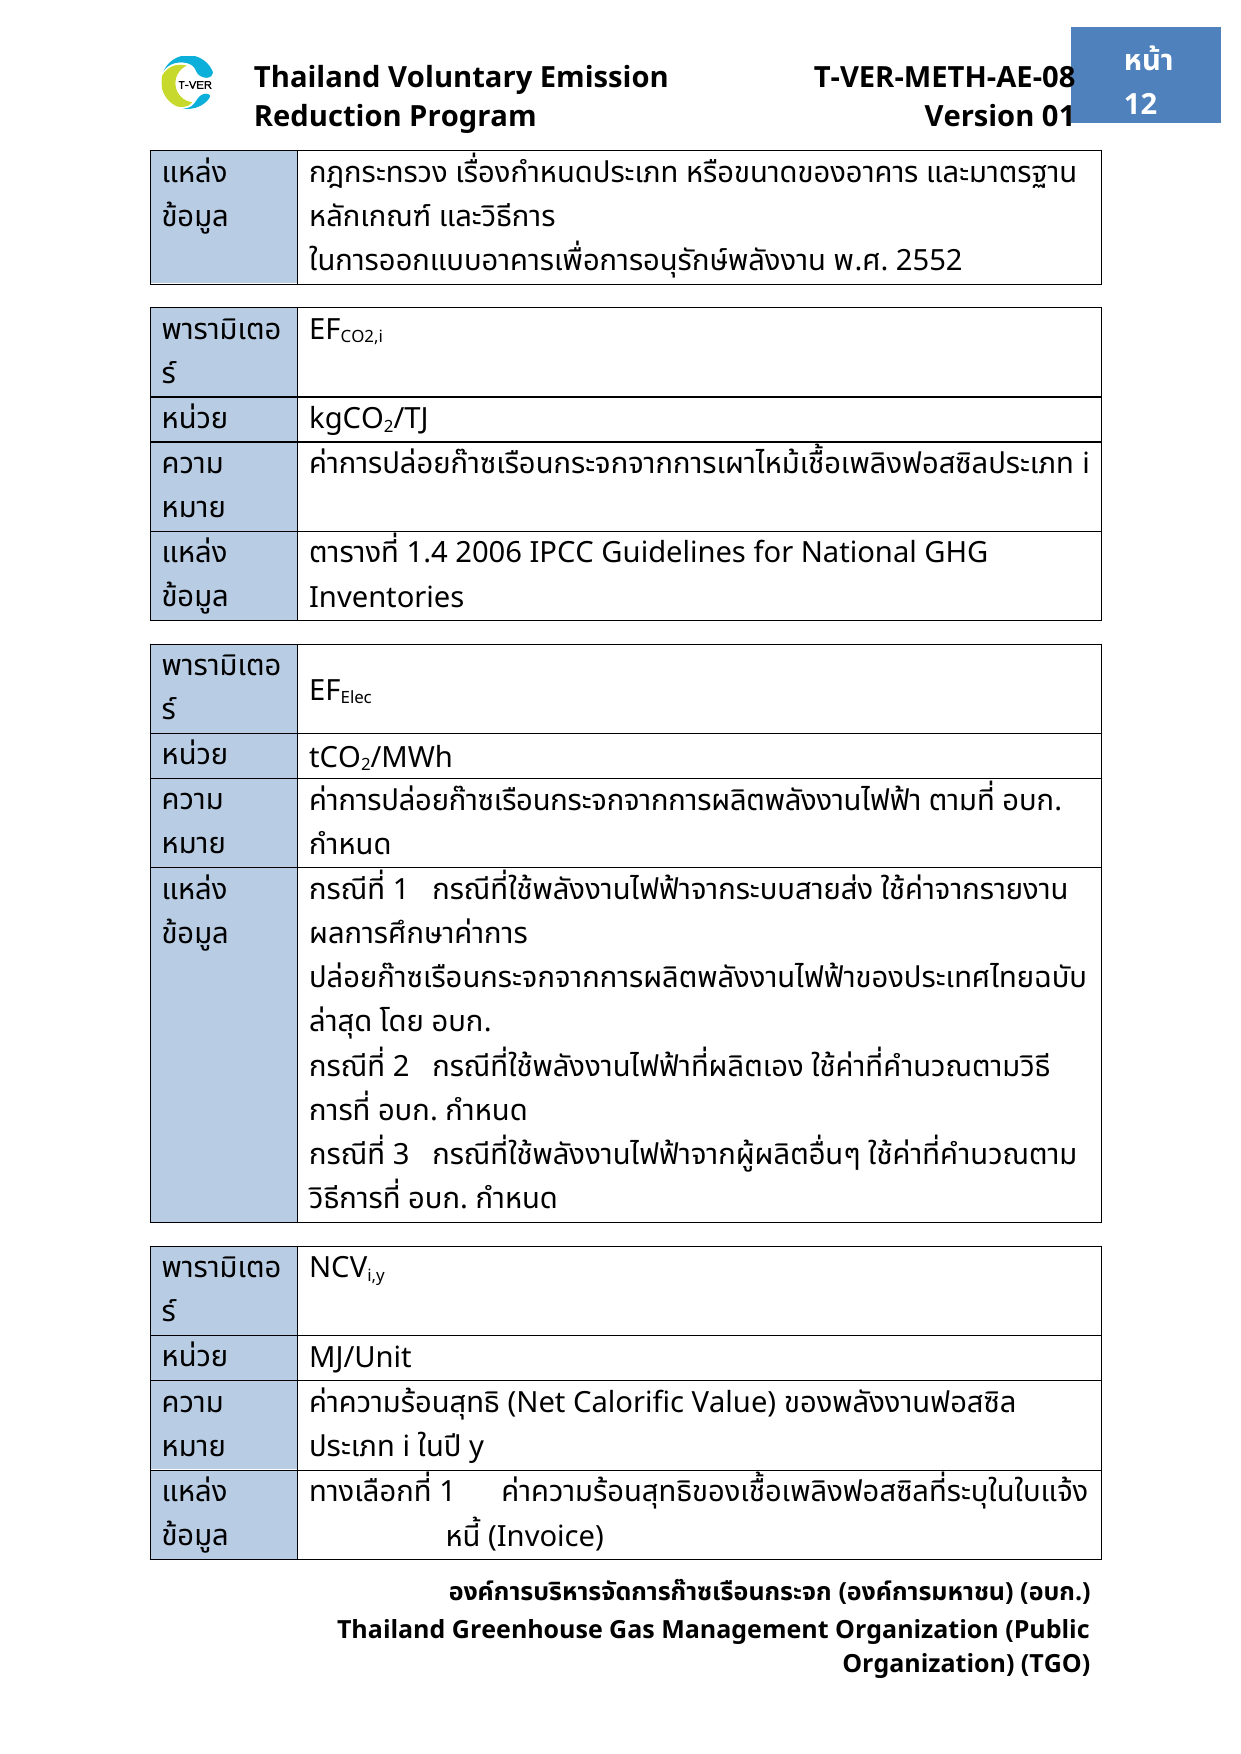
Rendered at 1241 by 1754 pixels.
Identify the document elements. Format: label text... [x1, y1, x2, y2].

table_header NCVi,y [298, 1247, 1101, 1335]
table_cell MJ/Unit [298, 1336, 1101, 1380]
table_cell ค่าความร้อนสุทธิ (Net Calorific Value) ของพลังงานฟอสซิลประเภท i ในปี y [298, 1381, 1101, 1469]
table_cell แหล่งข้อมูล [151, 151, 297, 283]
table_cell ความหมาย [151, 1381, 297, 1469]
table_header EFCO2,i [298, 308, 1101, 396]
table_header พารามิเตอร์ [151, 308, 297, 396]
table_cell หน่วย [151, 1336, 297, 1380]
table_header พารามิเตอร์ [151, 1247, 297, 1335]
table_header EFElec [298, 645, 1101, 733]
table_cell kgCO2/TJ [298, 398, 1101, 441]
table_cell หน่วย [151, 398, 297, 441]
table_cell แหล่งข้อมูล [151, 532, 297, 620]
table_cell ความหมาย [151, 779, 297, 867]
table_cell ค่าการปล่อยก๊าซเรือนกระจกจากการเผาไหม้เชื้อเพลิงฟอสซิลประเภท i [298, 443, 1101, 531]
picture [161, 56, 213, 109]
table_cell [298, 1471, 1101, 1559]
picture [199, 56, 213, 69]
table_cell กรณีที่ 1 กรณีที่ใช้พลังงานไฟฟ้าจากระบบสายส่ง ใช้ค่าจากรายงานผลการศึกษาค่าการ ปล่อยก๊าซเรือนกระจกจากการผลิตพลังงานไฟฟ้าของประเทศไทยฉบับล่าสุด โดย อบก. กรณีที่ 2 กรณีที่ใช้พลังงานไฟฟ้าที่ผลิตเอง ใช้ค่าที่คำนวณตามวิธีการที่ อบก. กำหนด กรณีที่ 3 กรณีที่ใช้พลังงานไฟฟ้าจากผู้ผลิตอื่นๆ ใช้ค่าที่คำนวณตามวิธีการที่ อบก. กำหนด [298, 868, 1101, 1222]
table_cell หน่วย [151, 734, 297, 778]
table_header พารามิเตอร์ [151, 645, 297, 733]
table_cell ค่าการปล่อยก๊าซเรือนกระจกจากการผลิตพลังงานไฟฟ้า ตามที่ อบก. กำหนด [298, 779, 1101, 867]
table_cell กฎกระทรวง เรื่องกําหนดประเภท หรือขนาดของอาคาร และมาตรฐาน หลักเกณฑ์ และวิธีการ ในการออกแบบอาคารเพื่อการอนุรักษ์พลังงาน พ.ศ. 2552 [298, 151, 1101, 283]
table_cell แหล่งข้อมูล [151, 1471, 297, 1559]
table_cell แหล่งข้อมูล [151, 868, 297, 1222]
table_cell ตารางที่ 1.4 2006 IPCC Guidelines for National GHG Inventories [298, 532, 1101, 620]
table_cell ความหมาย [151, 443, 297, 531]
table_cell tCO2/MWh [298, 734, 1101, 778]
